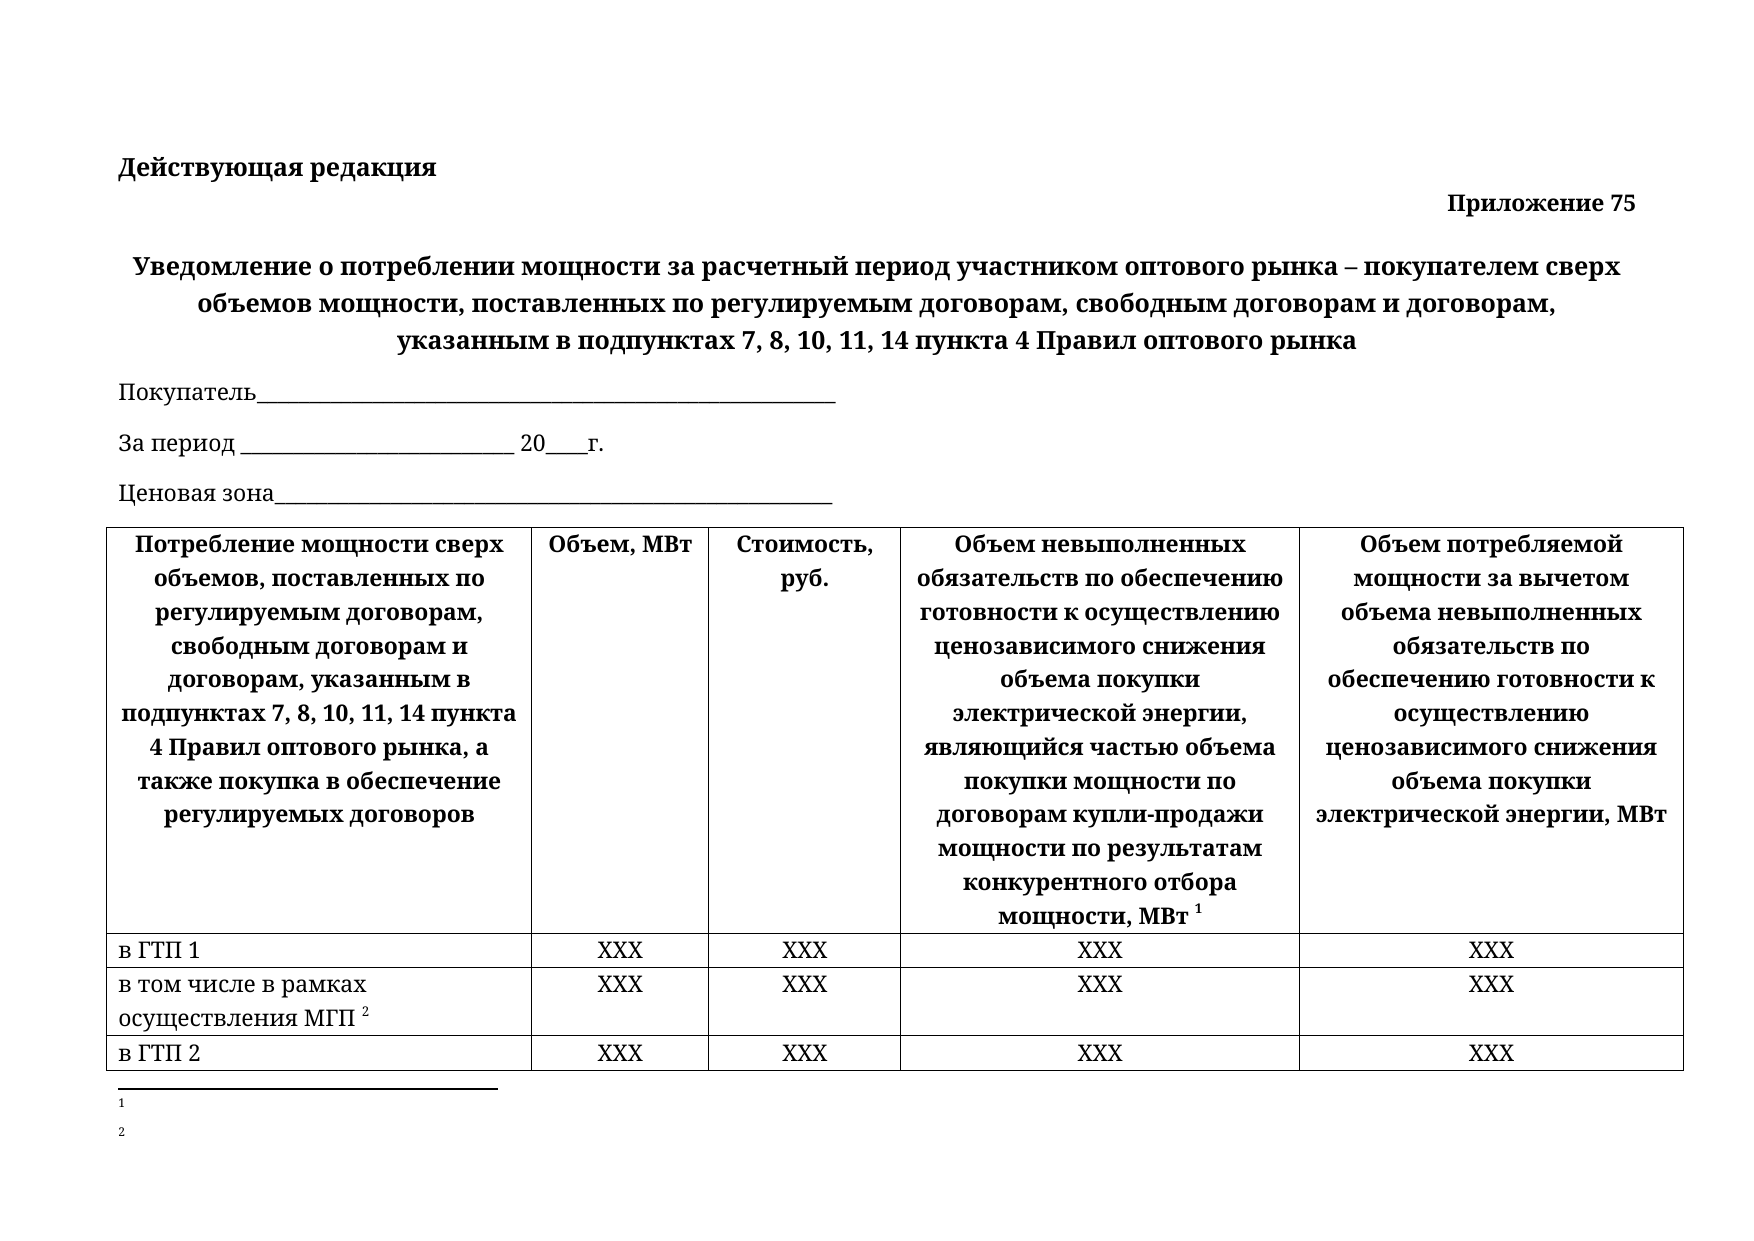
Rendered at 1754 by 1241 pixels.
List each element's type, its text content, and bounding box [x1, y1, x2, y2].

text Покупатель_______________________________________________________ [118, 376, 1636, 407]
table_cell в ГТП 1 [107, 934, 531, 967]
text Уведомление о потреблении мощности за расчетный период участником оптового рынка – покупателем сверх объемов мощности, поставленных по регулируемым договорам, свободным договорам и договорам, указанным в подпунктах 7, 8, 10, 11, 14 пункта 4 Правил оптового рынка [118, 249, 1636, 357]
table_header Объем, МВт [532, 528, 708, 933]
table_cell XXX [1300, 934, 1683, 967]
table_header Стоимость, руб. [709, 528, 900, 933]
table_cell XXX [532, 934, 708, 967]
table_cell XXX [1300, 968, 1683, 1035]
table_cell XXX [901, 934, 1299, 967]
table_cell XXX [901, 1036, 1299, 1070]
table_cell XXX [1300, 1036, 1683, 1070]
text Ценовая зона_____________________________________________________ [118, 477, 1636, 508]
text Действующая редакция [118, 150, 1636, 184]
table_header Потребление мощности сверх объемов, поставленных по регулируемым договорам, свободным договорам и договорам, указанным в подпунктах 7, 8, 10, 11, 14 пункта 4 Правил оптового рынка, а также покупка в обеспечение регулируемых договоров [107, 528, 531, 933]
table_cell XXX [532, 1036, 708, 1070]
table_header Объем потребляемой мощности за вычетом объема невыполненных обязательств по обеспечению готовности к осуществлению ценозависимого снижения объема покупки электрической энергии, МВт [1300, 528, 1683, 933]
table_cell в том числе в рамках осуществления МГП [107, 968, 531, 1035]
table_cell XXX [709, 1036, 900, 1070]
table_cell XXX [709, 968, 900, 1035]
text Приложение 75 [118, 187, 1636, 218]
table_cell XXX [709, 934, 900, 967]
table_cell в ГТП 2 [107, 1036, 531, 1070]
text За период __________________________ 20____г. [118, 426, 1636, 458]
table_cell XXX [532, 968, 708, 1035]
table_cell XXX [901, 968, 1299, 1035]
table_header Объем невыполненных обязательств по обеспечению готовности к осуществлению ценозависимого снижения объема покупки электрической энергии, являющийся частью объема покупки мощности по договорам купли-продажи мощности по результатам конкурентного отбора мощности, МВт [901, 528, 1299, 933]
